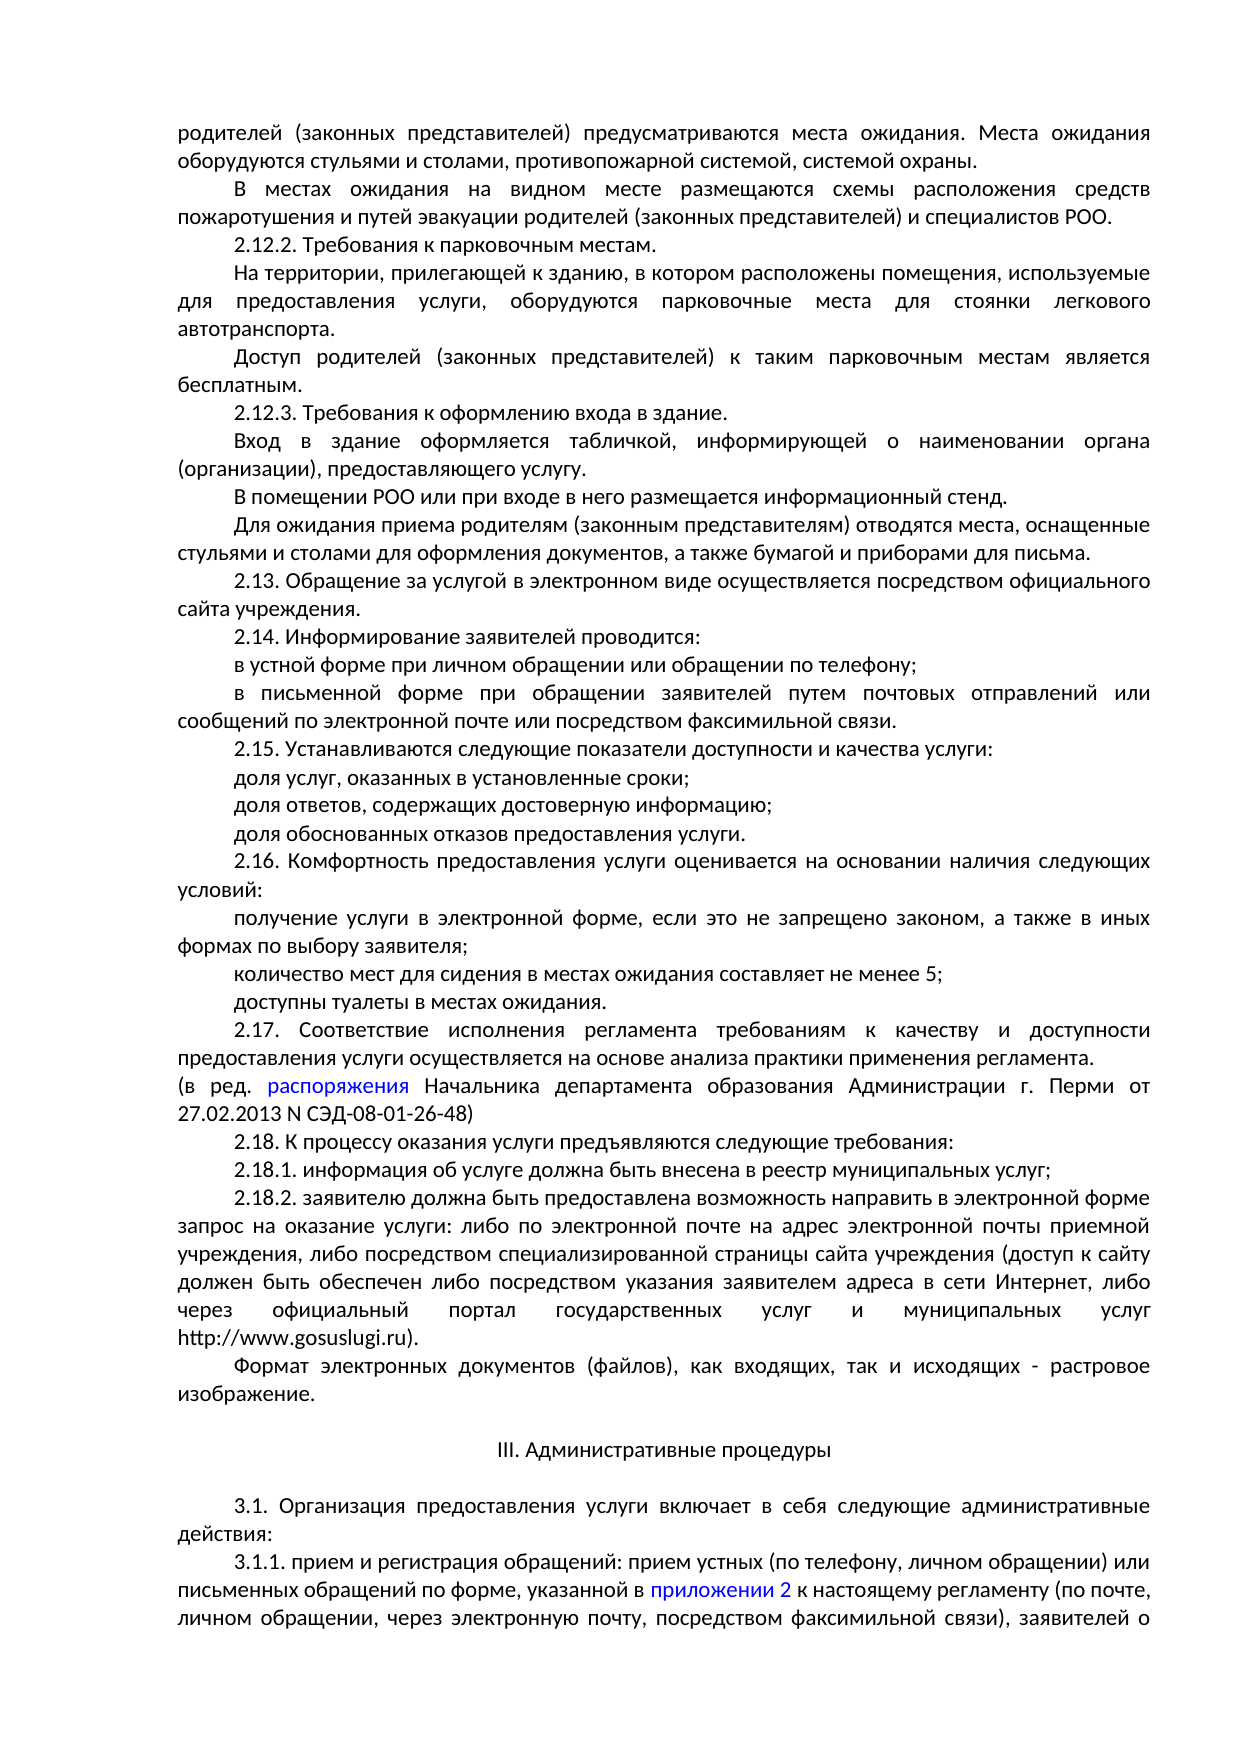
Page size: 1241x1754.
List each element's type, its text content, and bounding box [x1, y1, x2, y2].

text (в ред. распоряжения Начальника департамента образования Администрации г. Перми от 27.02.2013 N СЭД-08-01-26-48) [177, 1071, 1152, 1127]
text В местах ожидания на видном месте размещаются схемы расположения средств пожаротушения и путей эвакуации родителей (законных представителей) и специалистов РОО. [177, 174, 1152, 230]
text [177, 1547, 1152, 1631]
text доля услуг, оказанных в установленные сроки; [177, 763, 1152, 791]
text 2.17. Соответствие исполнения регламента требованиям к качеству и доступности предоставления услуги осуществляется на основе анализа практики применения регламента. [177, 1015, 1152, 1071]
text На территории, прилегающей к зданию, в котором расположены помещения, используемые для предоставления услуги, оборудуются парковочные места для стоянки легкового автотранспорта. [177, 258, 1152, 342]
text количество мест для сидения в местах ожидания составляет не менее 5; [177, 959, 1152, 987]
text III. Административные процедуры [177, 1435, 1152, 1463]
text Для ожидания приема родителям (законным представителям) отводятся места, оснащенные стульями и столами для оформления документов, а также бумагой и приборами для письма. [177, 510, 1152, 566]
text 2.18.2. заявителю должна быть предоставлена возможность направить в электронной форме запрос на оказание услуги: либо по электронной почте на адрес электронной почты приемной учреждения, либо посредством специализированной страницы сайта учреждения (доступ к сайту должен быть обеспечен либо посредством указания заявителем адреса в сети Интернет, либо через официальный портал государственных услуг и муниципальных услуг http://www.gosuslugi.ru). [177, 1183, 1152, 1351]
text 3.1. Организация предоставления услуги включает в себя следующие административные действия: [177, 1491, 1152, 1547]
text 2.18.1. информация об услуге должна быть внесена в реестр муниципальных услуг; [177, 1155, 1152, 1183]
text 2.12.3. Требования к оформлению входа в здание. [177, 398, 1152, 426]
text 2.13. Обращение за услугой в электронном виде осуществляется посредством официального сайта учреждения. [177, 566, 1152, 622]
text доля обоснованных отказов предоставления услуги. [177, 819, 1152, 847]
text 2.14. Информирование заявителей проводится: [177, 622, 1152, 651]
text в письменной форме при обращении заявителей путем почтовых отправлений или сообщений по электронной почте или посредством факсимильной связи. [177, 678, 1152, 734]
text 2.16. Комфортность предоставления услуги оценивается на основании наличия следующих условий: [177, 847, 1152, 903]
text получение услуги в электронной форме, если это не запрещено законом, а также в иных формах по выбору заявителя; [177, 903, 1152, 959]
text Вход в здание оформляется табличкой, информирующей о наименовании органа (организации), предоставляющего услугу. [177, 426, 1152, 482]
text в устной форме при личном обращении или обращении по телефону; [177, 651, 1152, 678]
text Формат электронных документов (файлов), как входящих, так и исходящих - растровое изображение. [177, 1351, 1152, 1407]
text 2.12.2. Требования к парковочным местам. [177, 230, 1152, 258]
text 2.18. К процессу оказания услуги предъявляются следующие требования: [177, 1127, 1152, 1155]
text Доступ родителей (законных представителей) к таким парковочным местам является бесплатным. [177, 342, 1152, 398]
text В помещении РОО или при входе в него размещается информационный стенд. [177, 482, 1152, 510]
text 2.15. Устанавливаются следующие показатели доступности и качества услуги: [177, 734, 1152, 763]
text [177, 118, 1152, 174]
text доступны туалеты в местах ожидания. [177, 987, 1152, 1015]
text доля ответов, содержащих достоверную информацию; [177, 791, 1152, 819]
